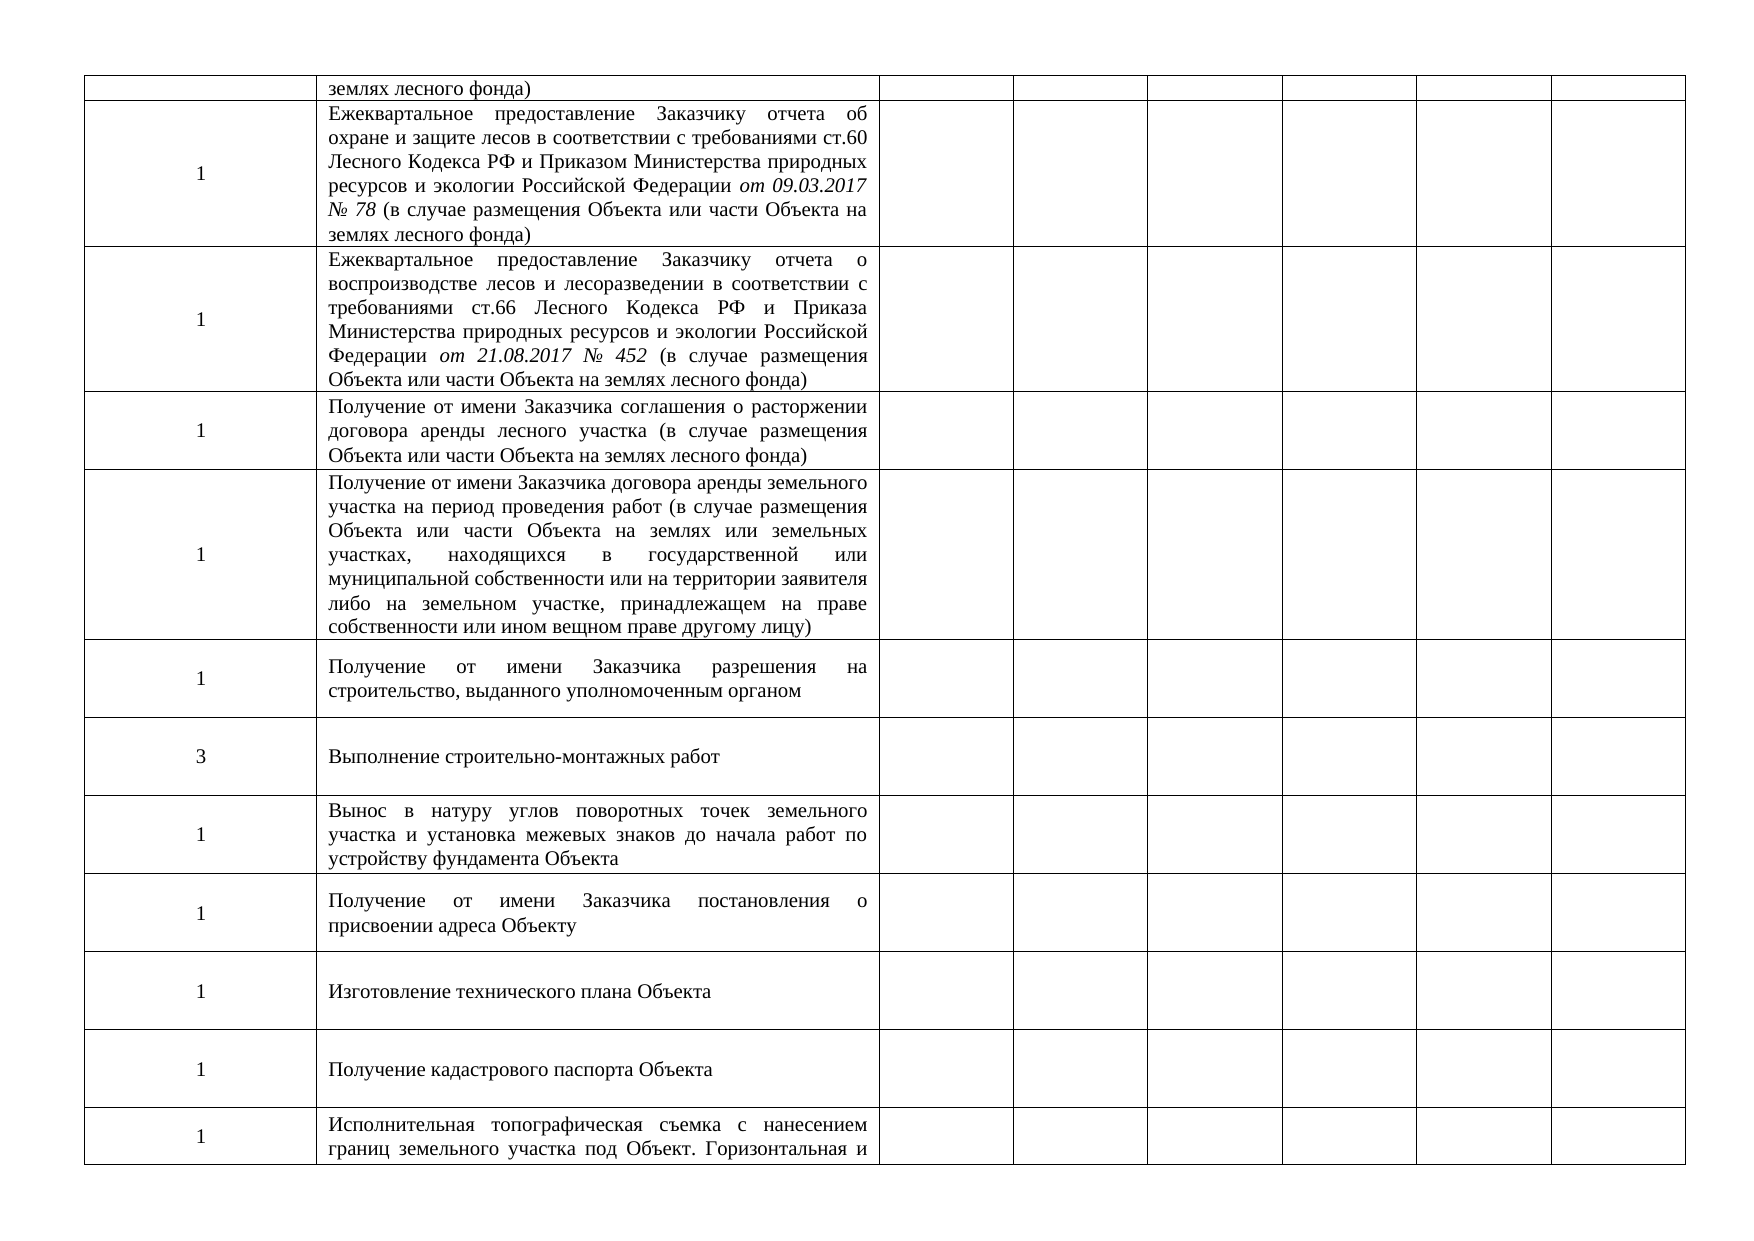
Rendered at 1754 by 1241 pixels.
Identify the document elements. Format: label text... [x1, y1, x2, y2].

table_cell 1 [85, 796, 316, 873]
table_cell 1 [85, 640, 316, 717]
table_cell [1552, 76, 1685, 100]
table_cell [1148, 247, 1282, 391]
table_cell [1014, 874, 1147, 951]
table_cell [1417, 952, 1551, 1029]
table_cell [880, 101, 1013, 246]
table_cell [1283, 1108, 1416, 1164]
table_cell [1417, 640, 1551, 717]
table_cell Вынос в натуру углов поворотных точек земельного участка и установка межевых знаков до начала работ по устройству фундамента Объекта [317, 796, 879, 873]
table_cell [1014, 101, 1147, 246]
table_cell Ежеквартальное предоставление Заказчику отчета о воспроизводстве лесов и лесоразведении в соответствии с требованиями ст.66 Лесного Кодекса РФ и Приказа Министерства природных ресурсов и экологии Российской Федерации от 21.08.2017 № 452 (в случае размещения Объекта или части Объекта на землях лесного фонда) [317, 247, 879, 391]
table_cell [880, 718, 1013, 795]
table_cell [1283, 247, 1416, 391]
table_cell [1148, 640, 1282, 717]
table_cell [1552, 796, 1685, 873]
table_cell [1417, 796, 1551, 873]
table_cell [1552, 1108, 1685, 1164]
table_cell [1283, 640, 1416, 717]
table_cell [1552, 952, 1685, 1029]
table_cell 1 [85, 874, 316, 951]
table_cell [1283, 952, 1416, 1029]
table_cell 1 [85, 247, 316, 391]
table_cell Получение от имени Заказчика разрешения на строительство, выданного уполномоченным органом [317, 640, 879, 717]
table_cell [1014, 640, 1147, 717]
table_cell Ежеквартальное предоставление Заказчику отчета об охране и защите лесов в соответствии с требованиями ст.60 Лесного Кодекса РФ и Приказом Министерства природных ресурсов и экологии Российской Федерации от 09.03.2017 № 78 (в случае размещения Объекта или части Объекта на землях лесного фонда) [317, 101, 879, 246]
table_cell [1148, 1030, 1282, 1107]
table_cell [1283, 76, 1416, 100]
table_cell 1 [85, 1108, 316, 1164]
table_cell [1552, 470, 1685, 638]
table_cell [1148, 470, 1282, 638]
table_cell 1 [85, 1030, 316, 1107]
table_cell [1552, 718, 1685, 795]
table_cell Выполнение строительно-монтажных работ [317, 718, 879, 795]
table_cell Получение от имени Заказчика соглашения о расторжении договора аренды лесного участка (в случае размещения Объекта или части Объекта на землях лесного фонда) [317, 392, 879, 469]
table_cell [1417, 392, 1551, 469]
table_cell [1148, 952, 1282, 1029]
table_cell [1552, 874, 1685, 951]
table_cell Изготовление технического плана Объекта [317, 952, 879, 1029]
table_cell [1014, 796, 1147, 873]
table_cell [1417, 76, 1551, 100]
table_cell [1148, 718, 1282, 795]
table_cell [1417, 874, 1551, 951]
table_cell [1014, 247, 1147, 391]
table_cell [1148, 101, 1282, 246]
table_cell 1 [85, 76, 316, 100]
table_cell [1283, 392, 1416, 469]
table_cell [1417, 101, 1551, 246]
table_cell 3 [85, 718, 316, 795]
table_cell [1014, 952, 1147, 1029]
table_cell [317, 1108, 879, 1164]
table_cell 1 [85, 392, 316, 469]
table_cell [317, 76, 879, 100]
table_cell [880, 796, 1013, 873]
table_cell [1148, 874, 1282, 951]
table_cell [1552, 640, 1685, 717]
table_cell [1417, 718, 1551, 795]
table_cell [1283, 796, 1416, 873]
table_cell [1283, 1030, 1416, 1107]
table_cell 1 [85, 470, 316, 638]
table_cell [880, 640, 1013, 717]
table_cell [1417, 1030, 1551, 1107]
table_cell [880, 247, 1013, 391]
table_cell [1552, 101, 1685, 246]
table_cell [1417, 1108, 1551, 1164]
table_cell [1417, 470, 1551, 638]
table_cell [1014, 392, 1147, 469]
table_cell [1014, 76, 1147, 100]
table_cell Получение кадастрового паспорта Объекта [317, 1030, 879, 1107]
table_cell [880, 470, 1013, 638]
table_cell 1 [85, 101, 316, 246]
table_cell [1283, 470, 1416, 638]
table_cell [1148, 796, 1282, 873]
table_cell [1014, 470, 1147, 638]
table_cell [1014, 1030, 1147, 1107]
table_cell [1148, 392, 1282, 469]
table_cell [1552, 247, 1685, 391]
table_cell Получение от имени Заказчика постановления о присвоении адреса Объекту [317, 874, 879, 951]
table_cell [1148, 76, 1282, 100]
table_cell Получение от имени Заказчика договора аренды земельного участка на период проведения работ (в случае размещения Объекта или части Объекта на землях или земельных участках, находящихся в государственной или муниципальной собственности или на территории заявителя либо на земельном участке, принадлежащем на праве собственности или ином вещном праве другому лицу) [317, 470, 879, 638]
table_cell [1283, 101, 1416, 246]
table_cell [1283, 874, 1416, 951]
table_cell [880, 952, 1013, 1029]
table_cell [1417, 247, 1551, 391]
table_cell [880, 1030, 1013, 1107]
table_cell [1552, 1030, 1685, 1107]
table_cell [1148, 1108, 1282, 1164]
table_cell [1014, 718, 1147, 795]
table_cell [880, 1108, 1013, 1164]
table_cell [880, 392, 1013, 469]
table_cell 1 [85, 952, 316, 1029]
table_cell [880, 76, 1013, 100]
table_cell [1283, 718, 1416, 795]
table_cell [1552, 392, 1685, 469]
table_cell [880, 874, 1013, 951]
table_cell [1014, 1108, 1147, 1164]
